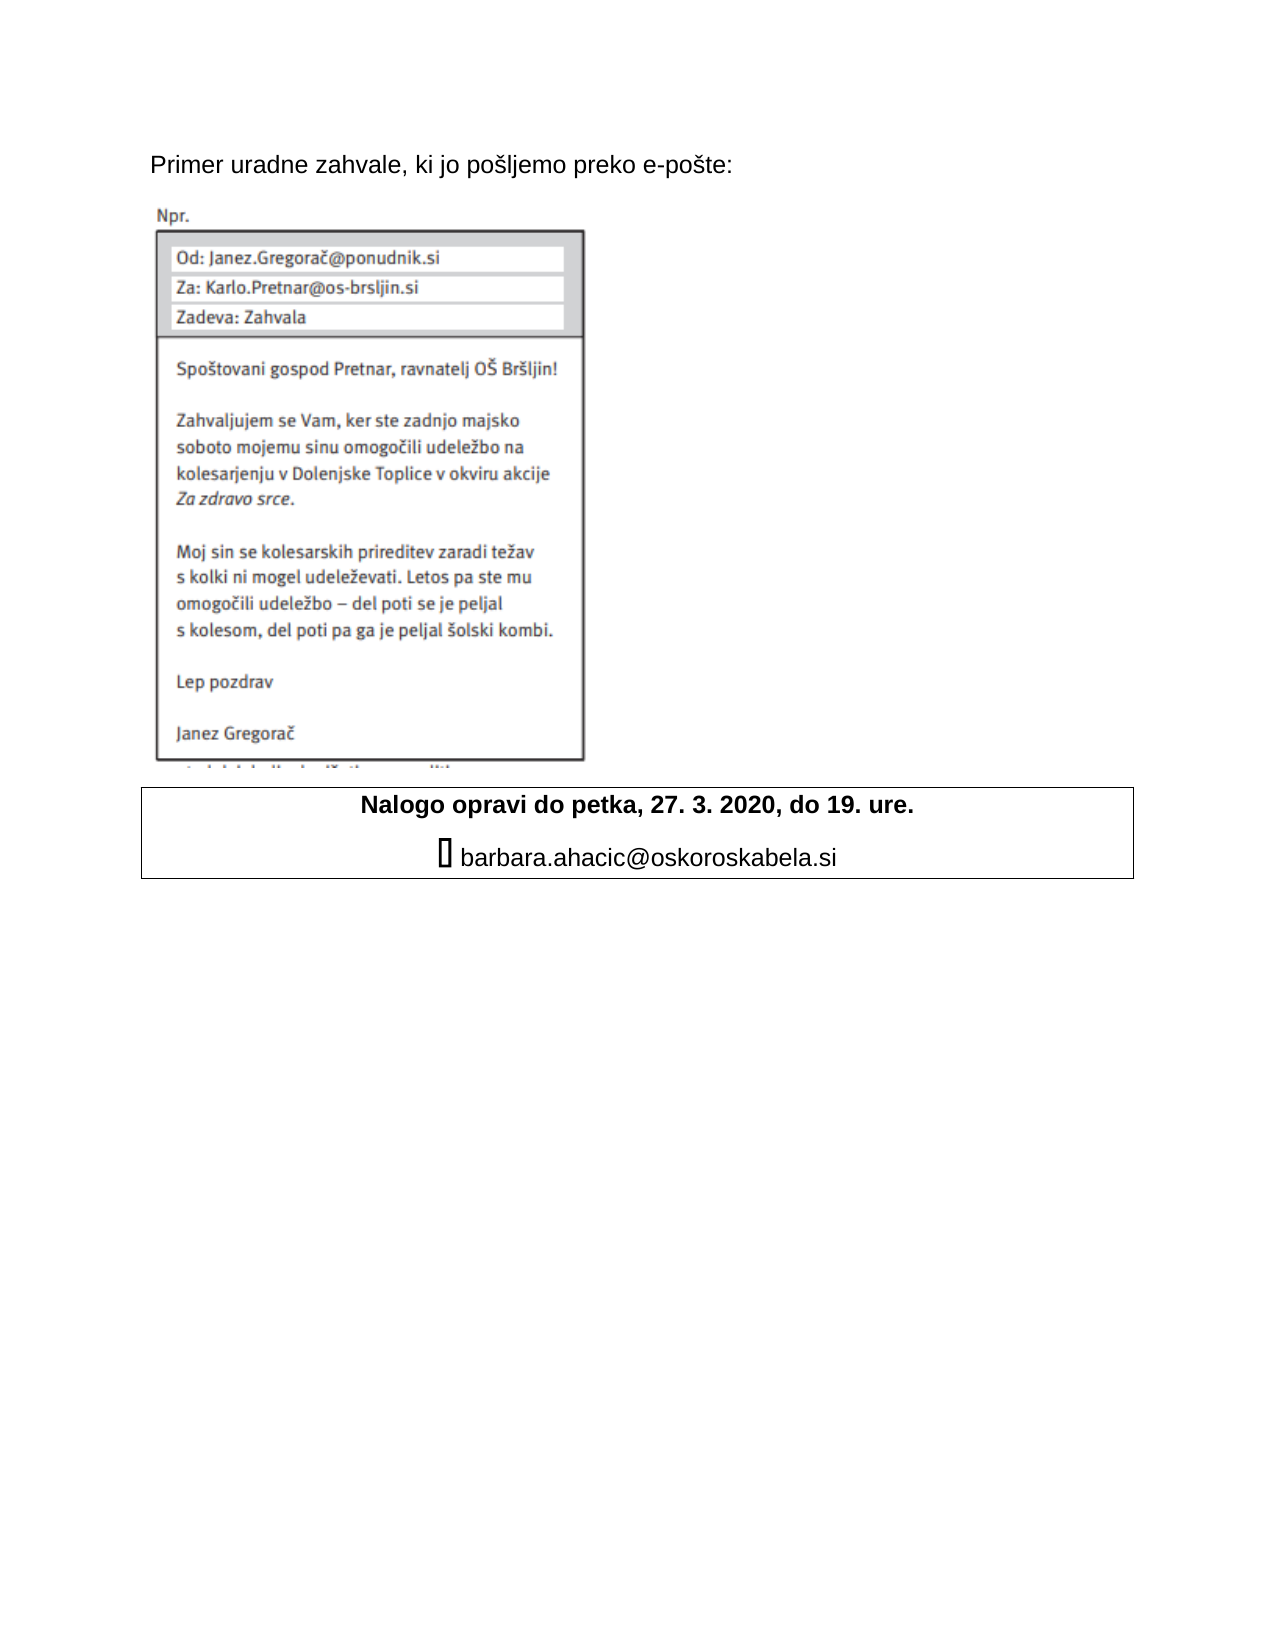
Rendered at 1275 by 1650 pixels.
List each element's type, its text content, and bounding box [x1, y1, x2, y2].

text barbara.ahacic@oskoroskabela.si [142, 834, 1133, 878]
text Nalogo opravi do petka, 27. 3. 2020, do 19. ure. [142, 788, 1133, 819]
text Primer uradne zahvale, ki jo pošljemo preko e-pošte: [150, 150, 1125, 179]
picture [150, 197, 611, 768]
